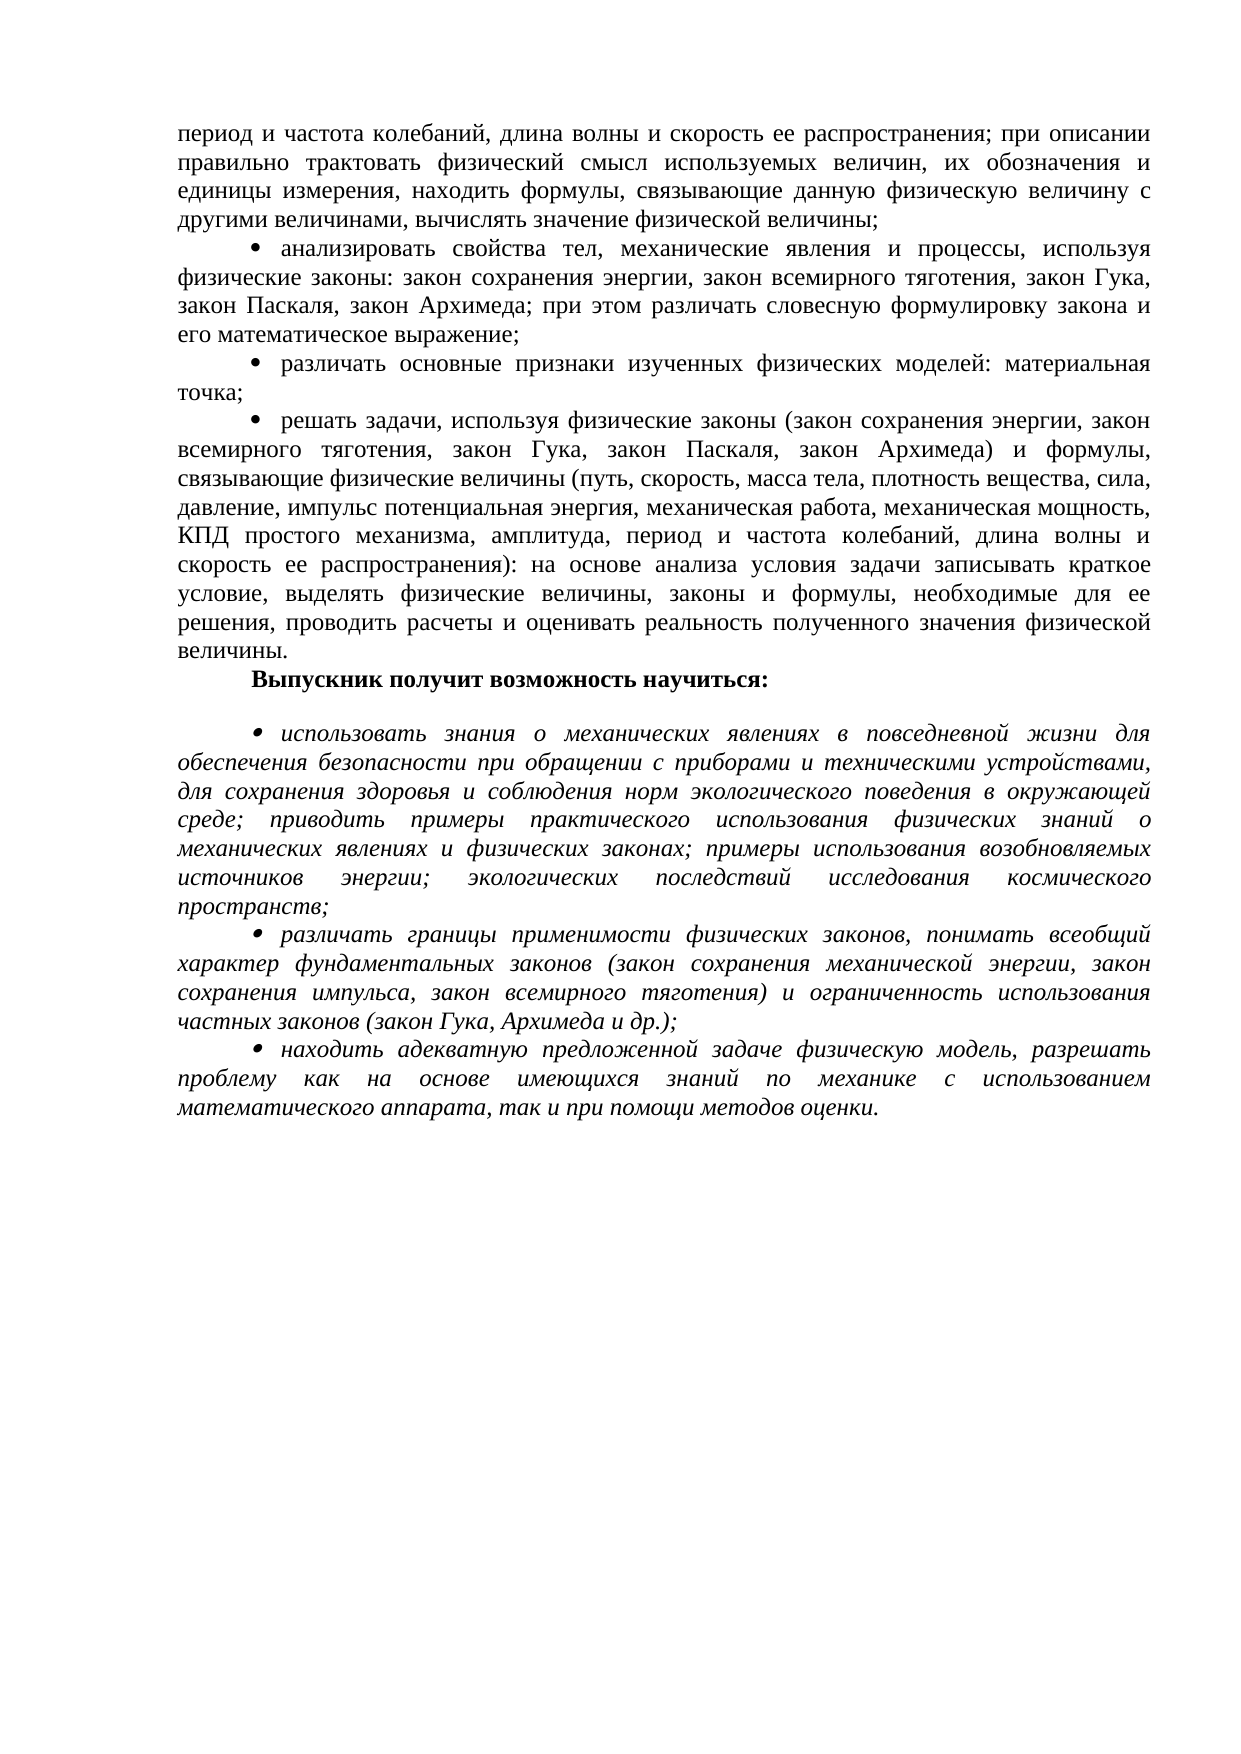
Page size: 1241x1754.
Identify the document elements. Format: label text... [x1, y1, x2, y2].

list различать основные признаки изученных физических моделей: материальная точка; [177, 348, 1152, 406]
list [177, 118, 1152, 233]
text Выпускник получит возможность научиться: [177, 664, 1152, 693]
list различать границы применимости физических законов, понимать всеобщий характер фундаментальных законов (закон сохранения механической энергии, закон сохранения импульса, закон всемирного тяготения) и ограниченность использования частных законов (закон Гука, Архимеда и др.); [177, 919, 1152, 1034]
list использовать знания о механических явлениях в повседневной жизни для обеспечения безопасности при обращении с приборами и техническими устройствами, для сохранения здоровья и соблюдения норм экологического поведения в окружающей среде; приводить примеры практического использования физических знаний о механических явлениях и физических законах; примеры использования возобновляемых источников энергии; экологических последствий исследования космического пространств; [177, 718, 1152, 919]
list анализировать свойства тел, механические явления и процессы, используя физические законы: закон сохранения энергии, закон всемирного тяготения, закон Гука, закон Паскаля, закон Архимеда; при этом различать словесную формулировку закона и его математическое выражение; [177, 233, 1152, 348]
list находить адекватную предложенной задаче физическую модель, разрешать проблему как на основе имеющихся знаний по механике с использованием математического аппарата, так и при помощи методов оценки. [177, 1034, 1152, 1121]
list решать задачи, используя физические законы (закон сохранения энергии, закон всемирного тяготения, закон Гука, закон Паскаля, закон Архимеда) и формулы, связывающие физические величины (путь, скорость, масса тела, плотность вещества, сила, давление, импульс потенциальная энергия, механическая работа, механическая мощность, КПД простого механизма, амплитуда, период и частота колебаний, длина волны и скорость ее распространения): на основе анализа условия задачи записывать краткое условие, выделять физические величины, законы и формулы, необходимые для ее решения, проводить расчеты и оценивать реальность полученного значения физической величины. [177, 406, 1152, 664]
